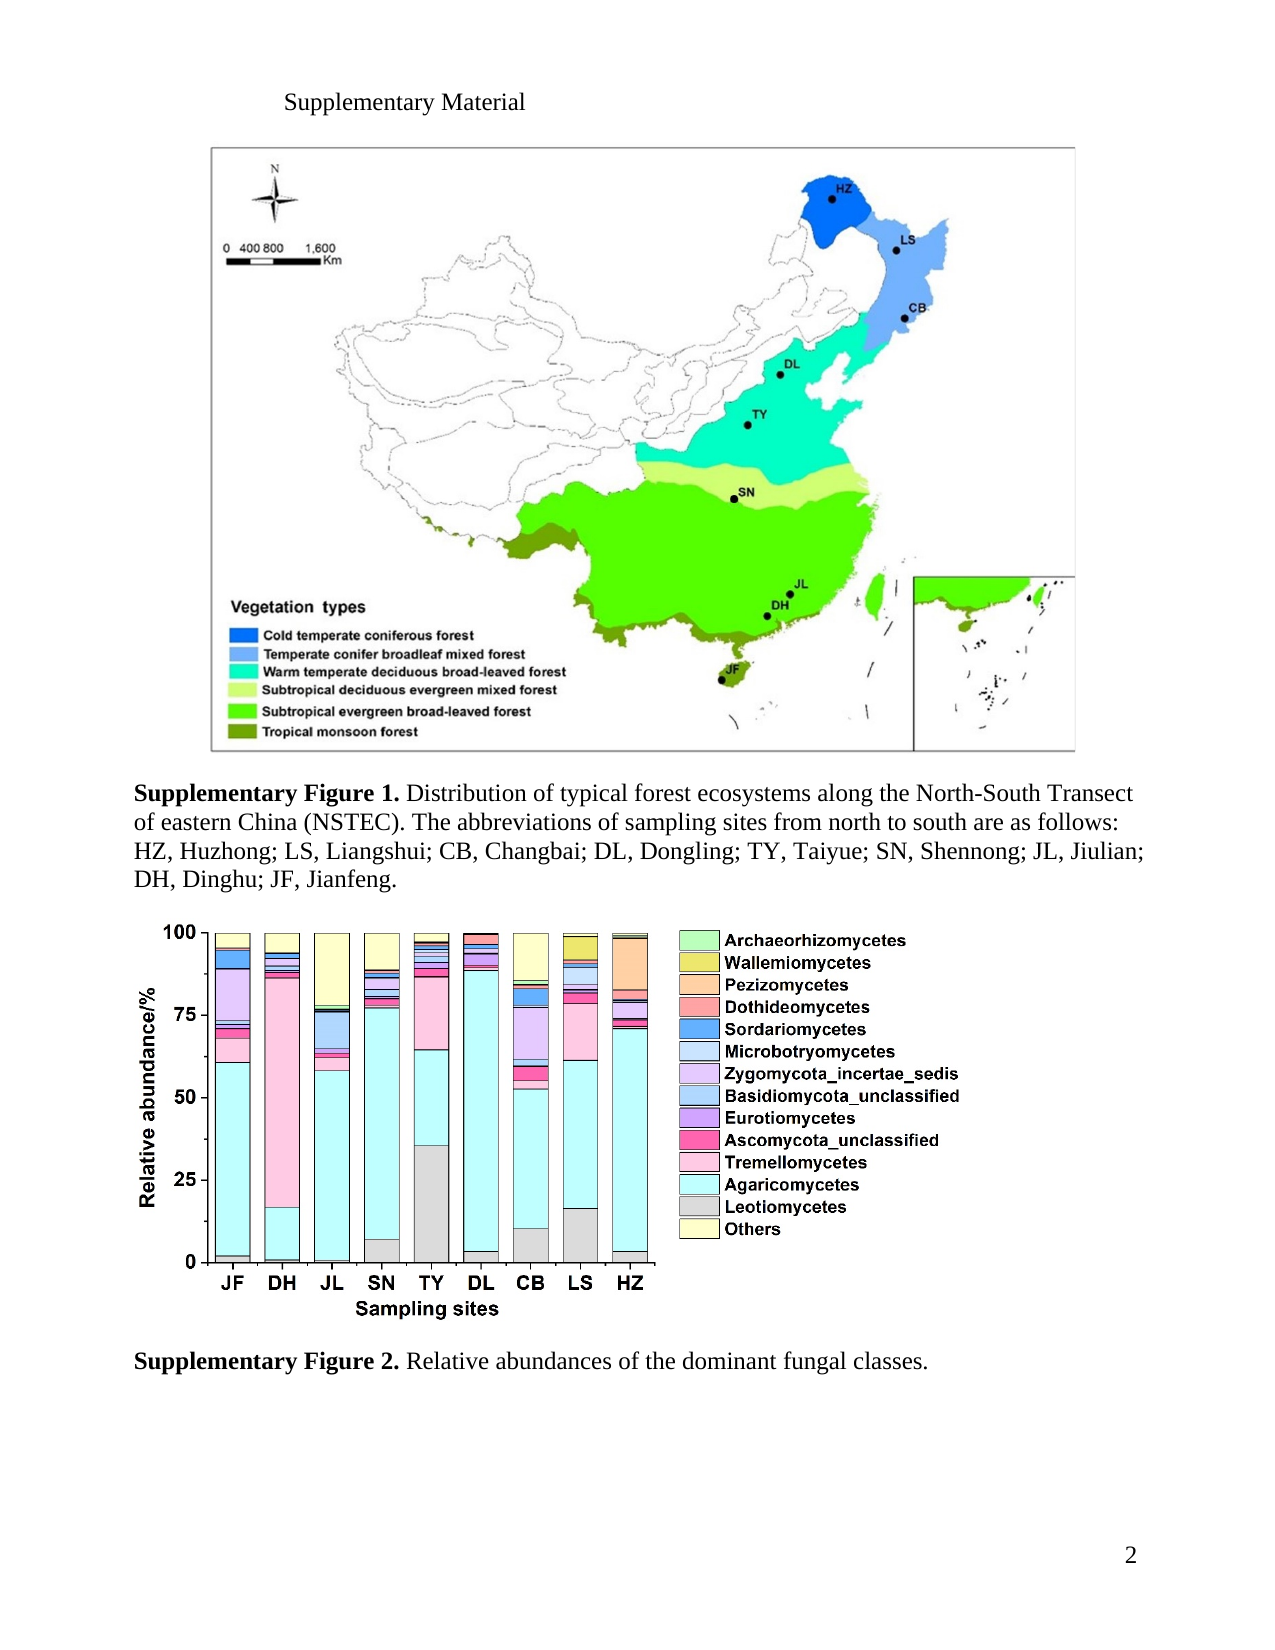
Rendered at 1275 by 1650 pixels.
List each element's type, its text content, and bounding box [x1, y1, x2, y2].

text Supplementary Figure 2. Relative abundances of the dominant fungal classes. [133, 1346, 1152, 1375]
text Supplementary Figure 1. Distribution of typical forest ecosystems along the North-South Transect of eastern China (NSTEC). The abbreviations of sampling sites from north to south are as follows: HZ, Huzhong; LS, Liangshui; CB, Changbai; DL, Dongling; TY, Taiyue; SN, Shennong; JL, Jiulian; DH, Dinghu; JF, Jianfeng. [133, 778, 1152, 893]
picture [210, 141, 1076, 754]
picture [133, 918, 961, 1321]
